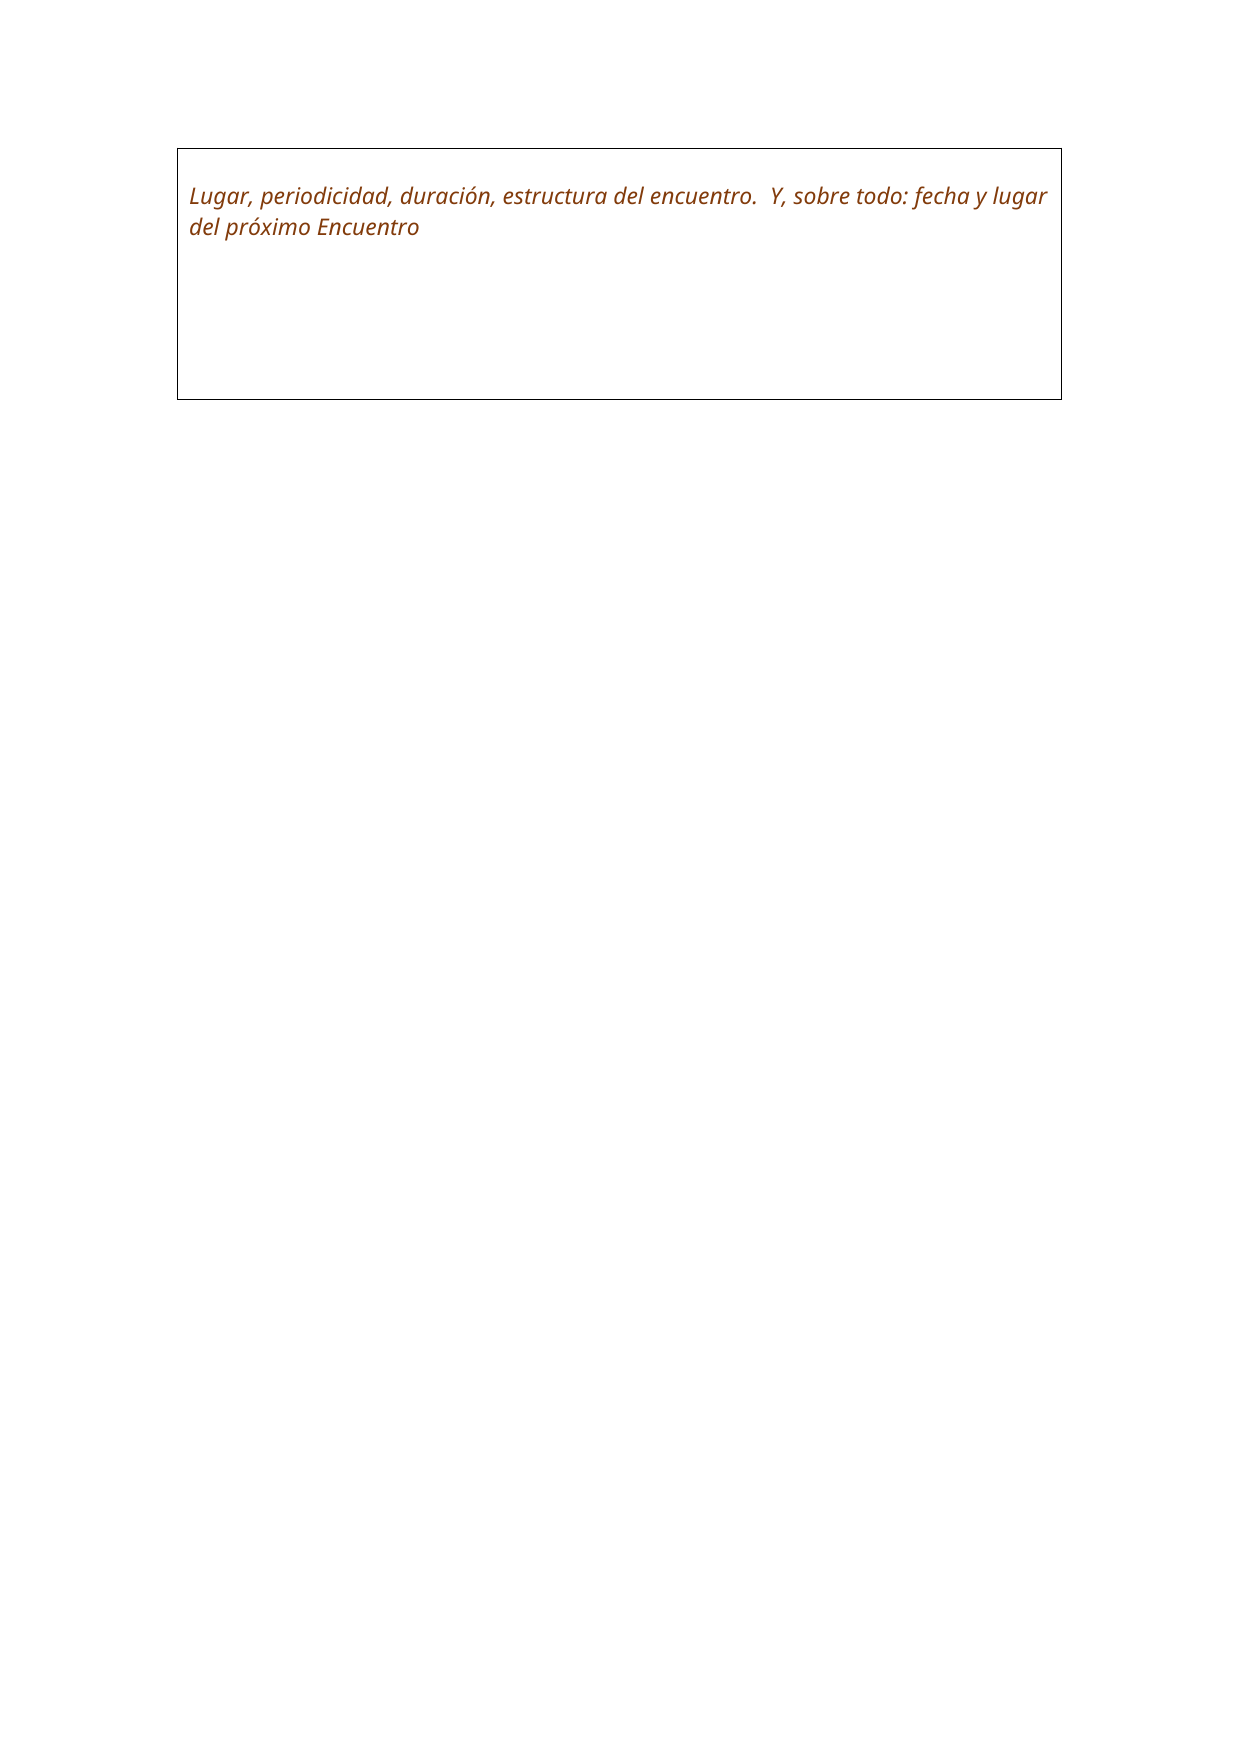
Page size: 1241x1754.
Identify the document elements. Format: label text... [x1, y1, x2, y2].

table_header Lugar, periodicidad, duración, estructura del encuentro. Y, sobre todo: fecha y lugar del próximo Encuentro [178, 149, 1061, 399]
